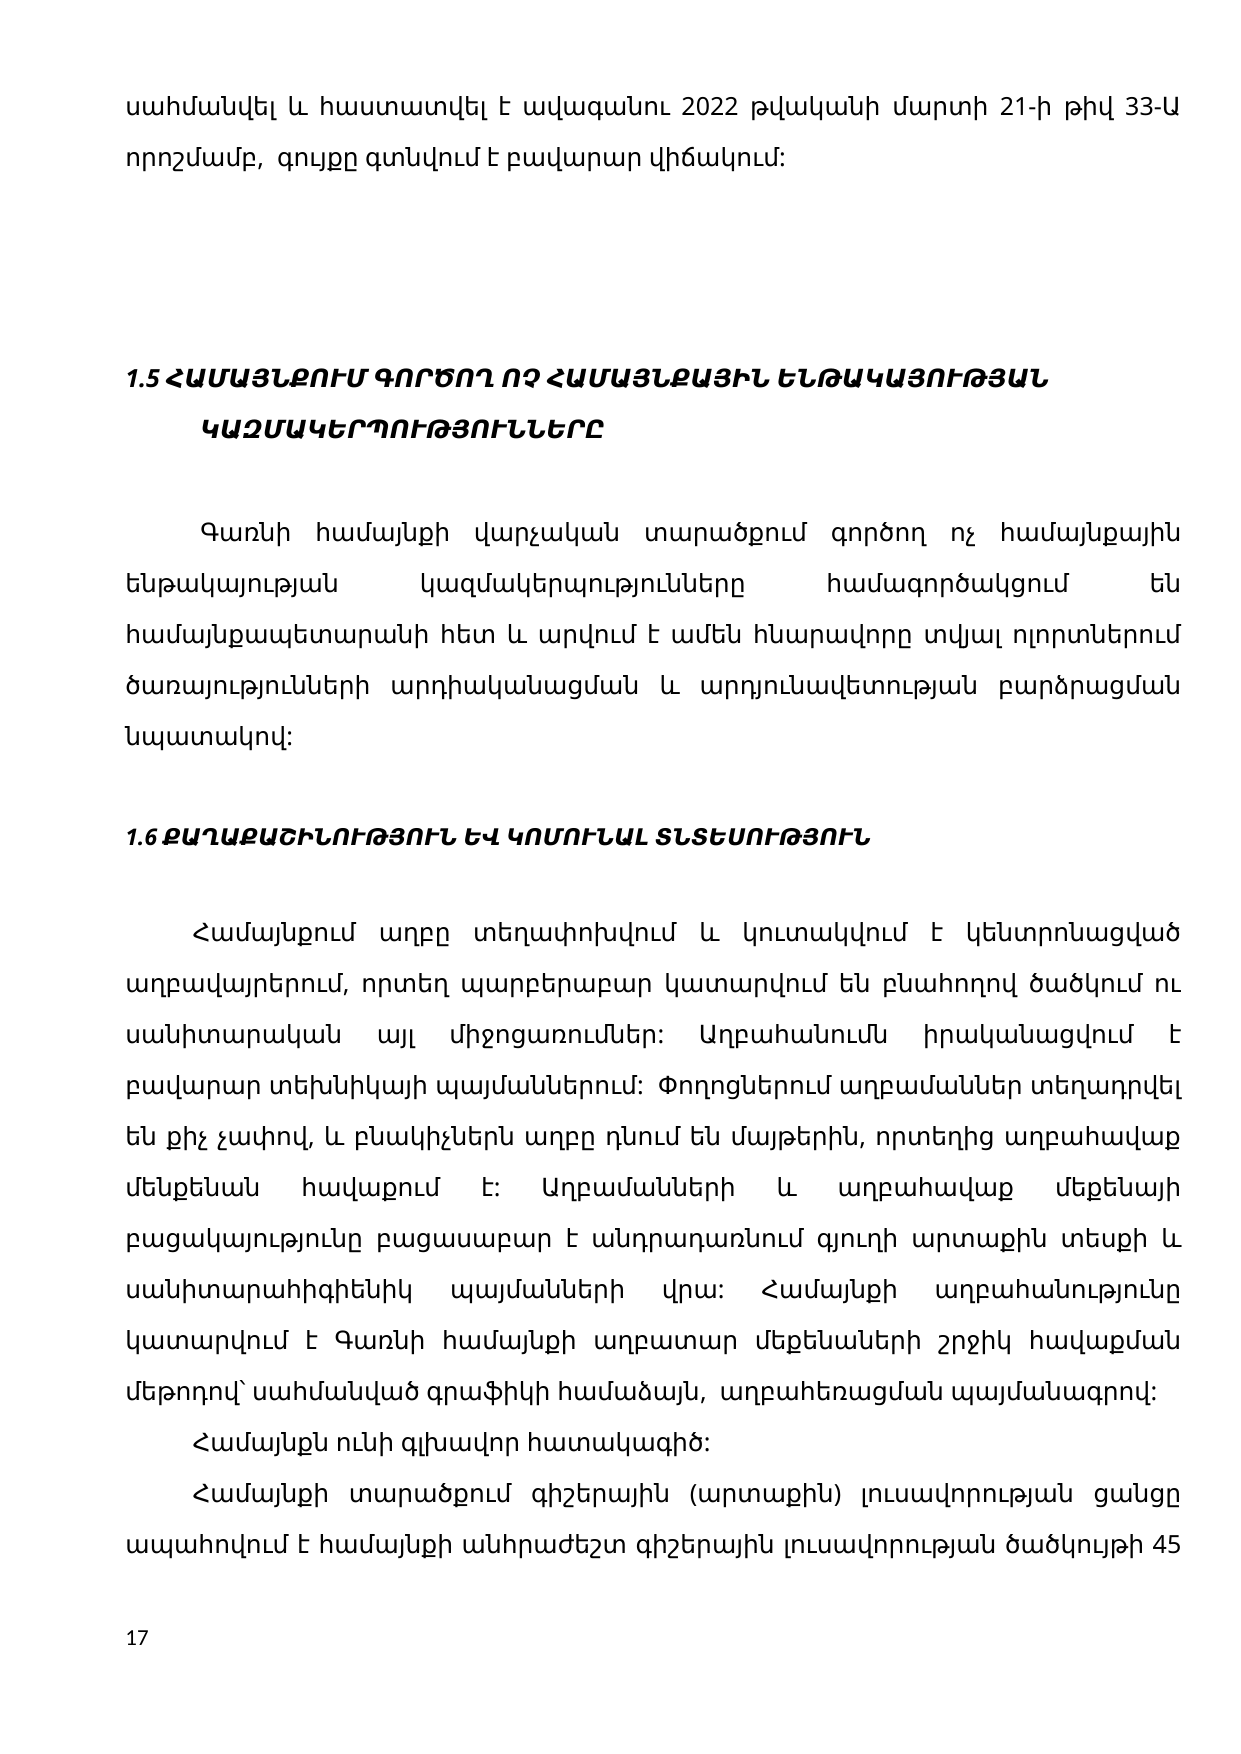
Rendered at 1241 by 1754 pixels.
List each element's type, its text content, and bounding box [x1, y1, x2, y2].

list Համայնքն ունի գլխավոր հատակագիծ: [125, 1425, 1181, 1459]
list Գառնի համայնքի վարչական տարածքում գործող ոչ համայնքային ենթակայության կազմակերպությունները համագործակցում են համայնքապետարանի հետ և արվում է ամեն հնարավորը տվյալ ոլորտներում ծառայությունների արդիականացման և արդյունավետության բարձրացման նպատակով: [125, 514, 1181, 752]
text 1.6 ՔԱՂԱՔԱՇԻՆՈՒԹՅՈՒՆ ԵՎ ԿՈՄՈՒՆԱԼ ՏՆՏԵՍՈՒԹՅՈՒՆ [125, 821, 1181, 852]
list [125, 1476, 1181, 1561]
text 1.5 ՀԱՄԱՅՆՔՈՒՄ ԳՈՐԾՈՂ ՈՉ ՀԱՄԱՅՆՔԱՅԻՆ ԵՆԹԱԿԱՅՈՒԹՅԱՆ ԿԱԶՄԱԿԵՐՊՈՒԹՅՈՒՆՆԵՐԸ [125, 361, 1181, 446]
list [125, 89, 1181, 174]
list Համայնքում աղբը տեղափոխվում և կուտակվում է կենտրոնացված աղբավայրերում, որտեղ պարբերաբար կատարվում են բնահողով ծածկում ու սանիտարական այլ միջոցառումներ: Աղբահանումն իրականացվում է բավարար տեխնիկայի պայմաններում: Փողոցներում աղբամաններ տեղադրվել են քիչ չափով, և բնակիչներն աղբը դնում են մայթերին, որտեղից աղբահավաք մենքենան հավաքում է: Աղբամանների և աղբահավաք մեքենայի բացակայությունը բացասաբար է անդրադառնում գյուղի արտաքին տեսքի և սանիտարահիգիենիկ պայմանների վրա: Համայնքի աղբահանությունը կատարվում է Գառնի համայնքի աղբատար մեքենաների շրջիկ հավաքման մեթոդով՝ սահմանված գրաֆիկի համաձայն, աղբահեռացման պայմանագրով: [125, 914, 1181, 1408]
